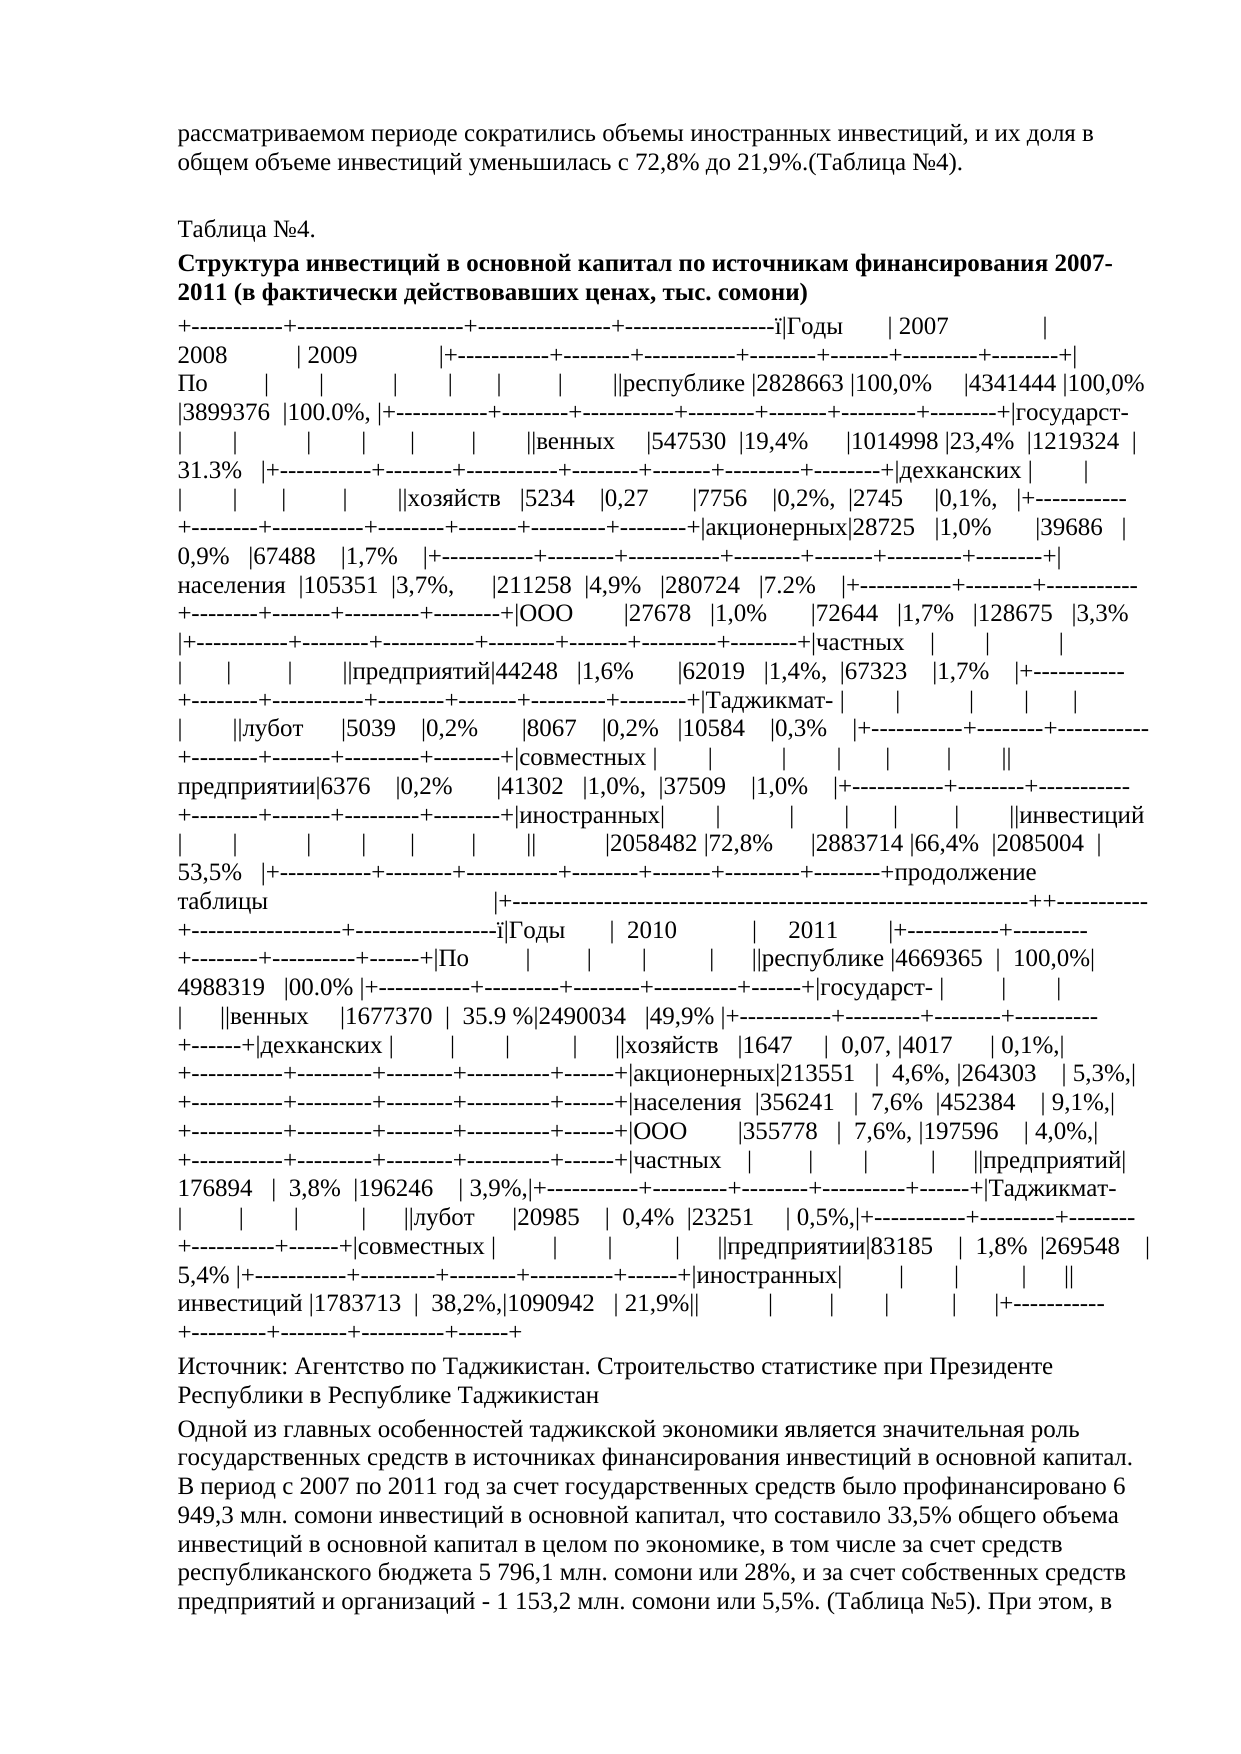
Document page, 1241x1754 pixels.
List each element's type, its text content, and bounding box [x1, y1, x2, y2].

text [177, 1414, 1152, 1615]
text Структура инвестиций в основной капитал по источникам финансирования 2007-2011 (в фактически действовавших ценах, тыс. сомони) [177, 248, 1152, 306]
text Источник: Агентство по Таджикистан. Строительство статистике при Президенте Республики в Республике Таджикистан [177, 1351, 1152, 1409]
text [177, 118, 1152, 176]
text Таблица №4. [177, 214, 1152, 243]
text +-----------+--------------------+----------------+------------------ї|Годы | 2007 | 2008 | 2009 |+-----------+--------+-----------+--------+-------+---------+--------+|По | | | | | | ||республике |2828663 |100,0% |4341444 |100,0% |3899376 |100.0%, |+-----------+--------+-----------+--------+-------+---------+--------+|государст- | | | | | | ||венных |547530 |19,4% |1014998 |23,4% |1219324 |31.3% |+-----------+--------+-----------+--------+-------+---------+--------+|дехканских | | | | | | ||хозяйств |5234 |0,27 |7756 |0,2%, |2745 |0,1%, |+-----------+--------+-----------+--------+-------+---------+--------+|акционерных|28725 |1,0% |39686 |0,9% |67488 |1,7% |+-----------+--------+-----------+--------+-------+---------+--------+|населения |105351 |3,7%, |211258 |4,9% |280724 |7.2% |+-----------+--------+-----------+--------+-------+---------+--------+|ООО |27678 |1,0% |72644 |1,7% |128675 |3,3% |+-----------+--------+-----------+--------+-------+---------+--------+|частных | | | | | | ||предприятий|44248 |1,6% |62019 |1,4%, |67323 |1,7% |+-----------+--------+-----------+--------+-------+---------+--------+|Таджикмат- | | | | | | ||лубот |5039 |0,2% |8067 |0,2% |10584 |0,3% |+-----------+--------+-----------+--------+-------+---------+--------+|совместных | | | | | | ||предприятии|6376 |0,2% |41302 |1,0%, |37509 |1,0% |+-----------+--------+-----------+--------+-------+---------+--------+|иностранных| | | | | | ||инвестиций | | | | | | || |2058482 |72,8% |2883714 |66,4% |2085004 |53,5% |+-----------+--------+-----------+--------+-------+---------+--------+продолжение таблицы |+--------------------------------------------------------------++-----------+------------------+-----------------ї|Годы | 2010 | 2011 |+-----------+---------+--------+----------+------+|По | | | | ||республике |4669365 | 100,0%|4988319 |00.0% |+-----------+---------+--------+----------+------+|государст- | | | | ||венных |1677370 | 35.9 %|2490034 |49,9% |+-----------+---------+--------+----------+------+|дехканских | | | | ||хозяйств |1647 | 0,07, |4017 | 0,1%,|+-----------+---------+--------+----------+------+|акционерных|213551 | 4,6%, |264303 | 5,3%,|+-----------+---------+--------+----------+------+|населения |356241 | 7,6% |452384 | 9,1%,|+-----------+---------+--------+----------+------+|ООО |355778 | 7,6%, |197596 | 4,0%,|+-----------+---------+--------+----------+------+|частных | | | | ||предприятий|176894 | 3,8% |196246 | 3,9%,|+-----------+---------+--------+----------+------+|Таджикмат- | | | | ||лубот |20985 | 0,4% |23251 | 0,5%,|+-----------+---------+--------+----------+------+|совместных | | | | ||предприятии|83185 | 1,8% |269548 | 5,4% |+-----------+---------+--------+----------+------+|иностранных| | | | ||инвестиций |1783713 | 38,2%,|1090942 | 21,9%|| | | | | |+-----------+---------+--------+----------+------+ [177, 311, 1152, 1346]
